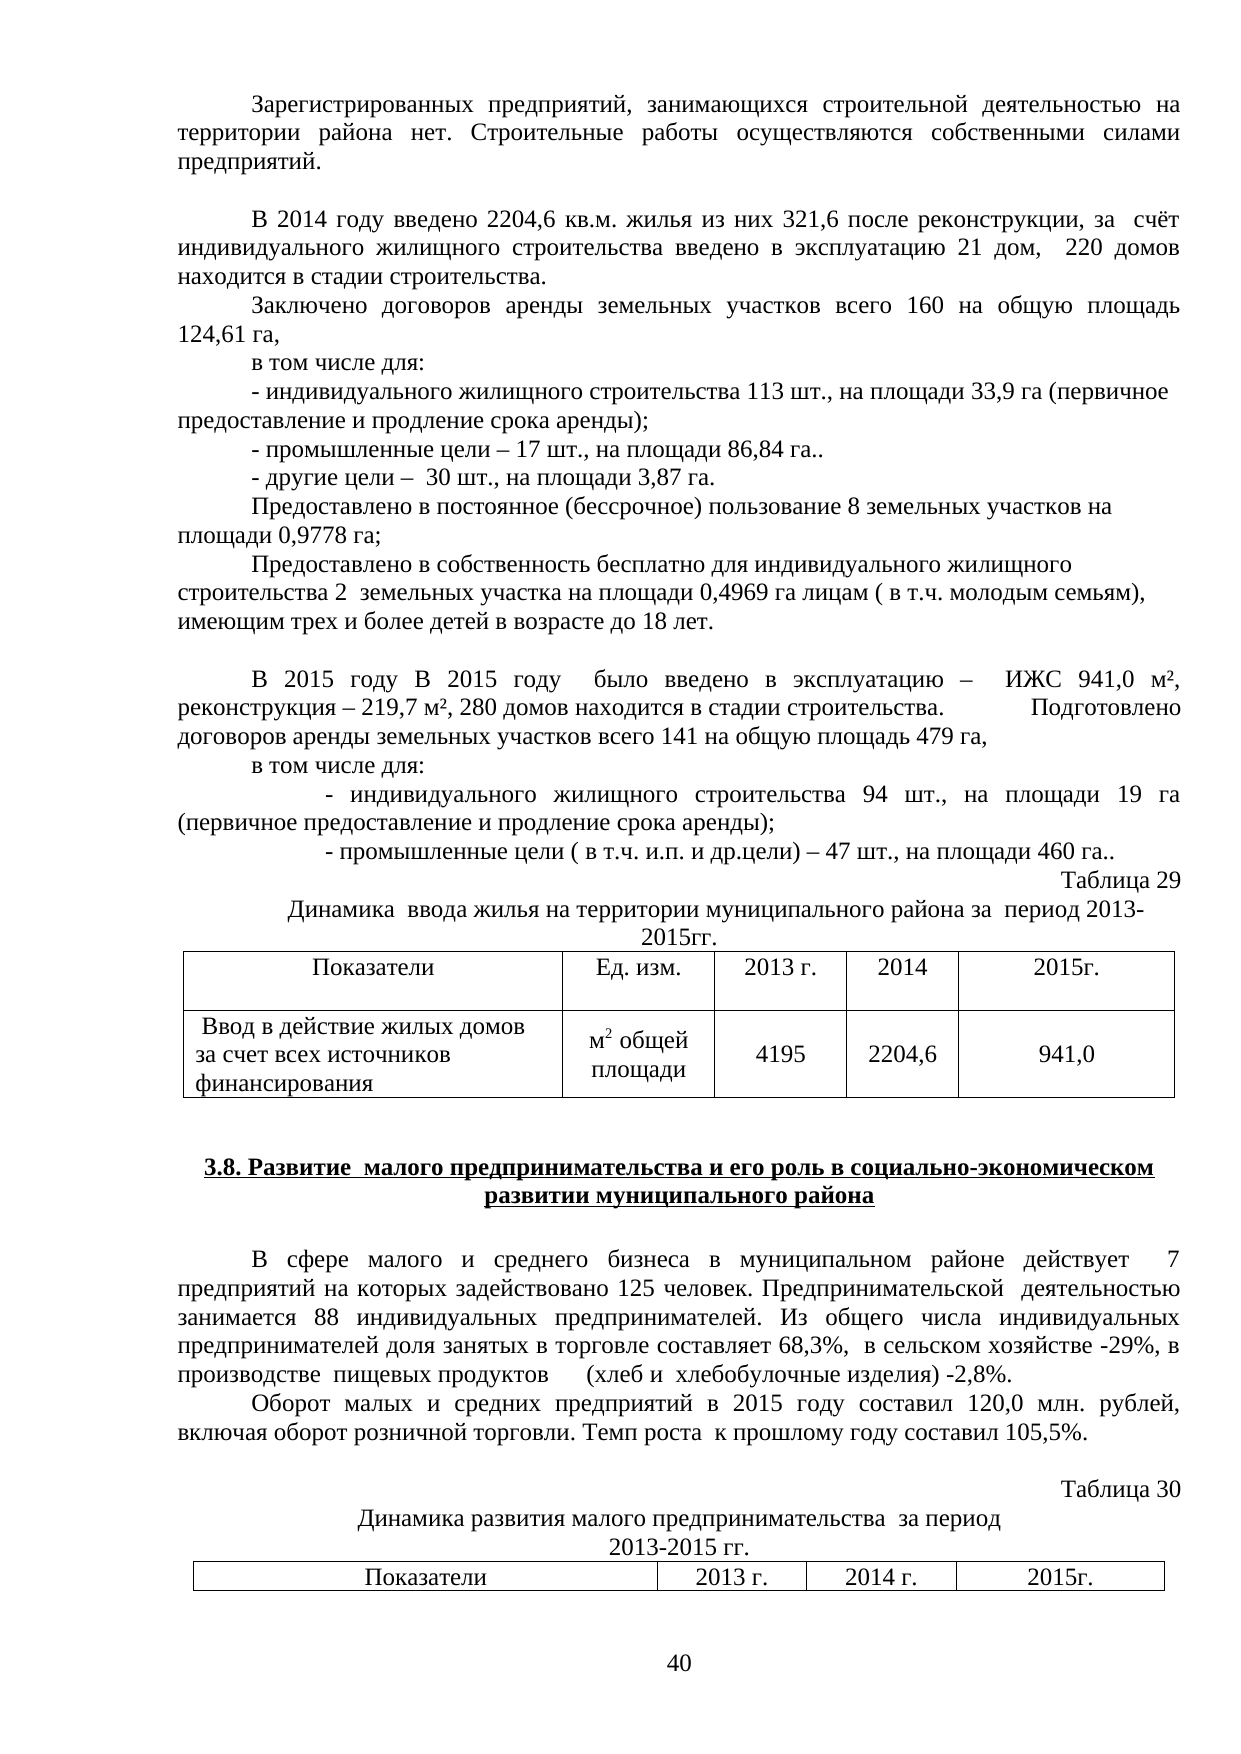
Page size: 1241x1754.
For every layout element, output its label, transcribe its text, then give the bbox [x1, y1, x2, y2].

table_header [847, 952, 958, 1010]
text в том числе для: [177, 750, 1181, 779]
text - промышленные цели ( в т.ч. и.п. и др.цели) – 47 шт., на площади 460 га.. [177, 836, 1181, 865]
text В сфере малого и среднего бизнеса в муниципальном районе действует 7 предприятий на которых задействовано 125 человек. Предпринимательской деятельностью занимается 88 индивидуальных предпринимателей. Из общего числа индивидуальных предпринимателей доля занятых в торговле составляет 68,3%, в сельском хозяйстве -29%, в производстве пищевых продуктов (хлеб и хлебобулочные изделия) -2,8%. [177, 1244, 1181, 1388]
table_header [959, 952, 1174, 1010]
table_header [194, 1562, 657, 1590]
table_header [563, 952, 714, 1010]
text Таблица 30 [177, 1474, 1181, 1503]
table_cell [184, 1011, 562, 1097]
text 2013-2015 гг. [177, 1532, 1181, 1561]
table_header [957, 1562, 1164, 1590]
text В 2015 году В 2015 году было введено в эксплуатацию – ИЖС 941,0 м², реконструкция – 219,7 м², 280 домов находится в стадии строительства. Подготовлено договоров аренды земельных участков всего 141 на общую площадь 479 га, [177, 664, 1181, 750]
text Предоставлено в постоянное (бессрочное) пользование 8 земельных участков на площади 0,9778 га; [177, 491, 1181, 549]
text Предоставлено в собственность бесплатно для индивидуального жилищного строительства 2 земельных участка на площади 0,4969 га лицам ( в т.ч. молодым семьям), имеющим трех и более детей в возрасте до 18 лет. [177, 549, 1181, 635]
text Зарегистрированных предприятий, занимающихся строительной деятельностью на территории района нет. Строительные работы осуществляются собственными силами предприятий. [177, 89, 1181, 175]
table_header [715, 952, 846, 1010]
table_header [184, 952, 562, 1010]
text В 2014 году введено 2204,6 кв.м. жилья из них 321,6 после реконструкции, за счёт индивидуального жилищного строительства введено в эксплуатацию 21 дом, 220 домов находится в стадии строительства. [177, 204, 1181, 290]
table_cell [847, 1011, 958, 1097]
text Динамика ввода жилья на территории муниципального района за период 2013-2015гг. [177, 894, 1181, 951]
text Заключено договоров аренды земельных участков всего 160 на общую площадь 124,61 га, [177, 290, 1181, 347]
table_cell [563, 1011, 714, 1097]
text - индивидуального жилищного строительства 113 шт., на площади 33,9 га (первичное предоставление и продление срока аренды); [177, 376, 1181, 434]
text Оборот малых и средних предприятий в 2015 году составил 120,0 млн. рублей, включая оборот розничной торговли. Темп роста к прошлому году составил 105,5%. [177, 1388, 1181, 1446]
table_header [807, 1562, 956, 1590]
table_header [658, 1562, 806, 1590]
subtitle 3.8. Развитие малого предпринимательства и его роль в социально-экономическом развитии муниципального района [177, 1152, 1181, 1209]
text - промышленные цели – 17 шт., на площади 86,84 га.. [177, 434, 1181, 462]
text в том числе для: [177, 347, 1181, 376]
text - другие цели – 30 шт., на площади 3,87 га. [177, 462, 1181, 491]
text Динамика развития малого предпринимательства за период [177, 1503, 1181, 1532]
text Таблица 29 [177, 865, 1181, 894]
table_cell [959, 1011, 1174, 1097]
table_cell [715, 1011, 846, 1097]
text - индивидуального жилищного строительства 94 шт., на площади 19 га (первичное предоставление и продление срока аренды); [177, 779, 1181, 836]
